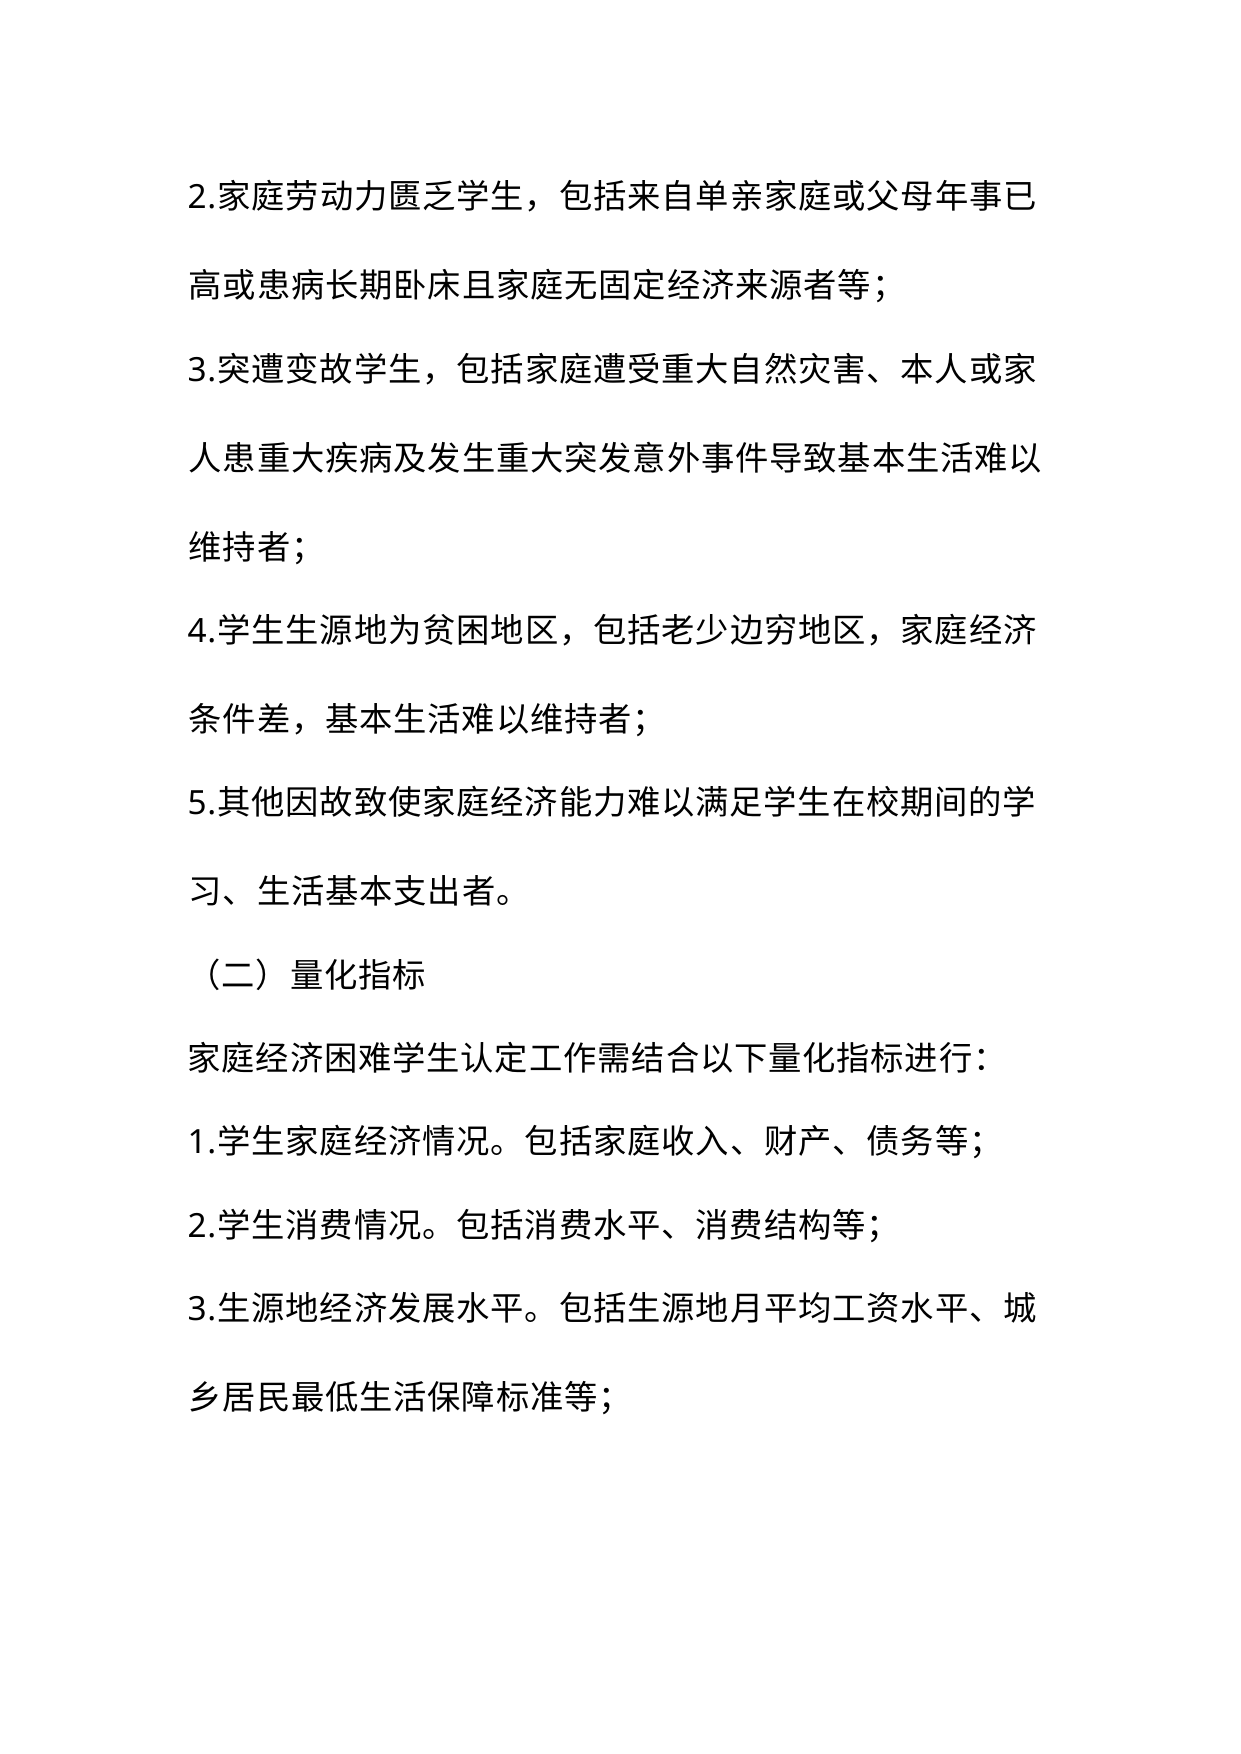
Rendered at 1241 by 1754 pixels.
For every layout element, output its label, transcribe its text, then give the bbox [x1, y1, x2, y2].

text 3.突遭变故学生，包括家庭遭受重大自然灾害、本人或家人患重大疾病及发生重大突发意外事件导致基本生活难以维持者； [187, 334, 1053, 577]
text 4.学生生源地为贫困地区，包括老少边穷地区，家庭经济条件差，基本生活难以维持者； [187, 596, 1053, 749]
text 家庭经济困难学生认定工作需结合以下量化指标进行： [187, 1023, 1053, 1088]
text 1.学生家庭经济情况。包括家庭收入、财产、债务等； [187, 1107, 1053, 1172]
text 2.学生消费情况。包括消费水平、消费结构等； [187, 1190, 1053, 1255]
text 2.家庭劳动力匮乏学生，包括来自单亲家庭或父母年事已高或患病长期卧床且家庭无固定经济来源者等； [187, 162, 1053, 316]
text （二）量化指标 [187, 940, 1053, 1005]
text 5.其他因故致使家庭经济能力难以满足学生在校期间的学习、生活基本支出者。 [187, 768, 1053, 922]
text 3.生源地经济发展水平。包括生源地月平均工资水平、城乡居民最低生活保障标准等； [187, 1274, 1053, 1428]
